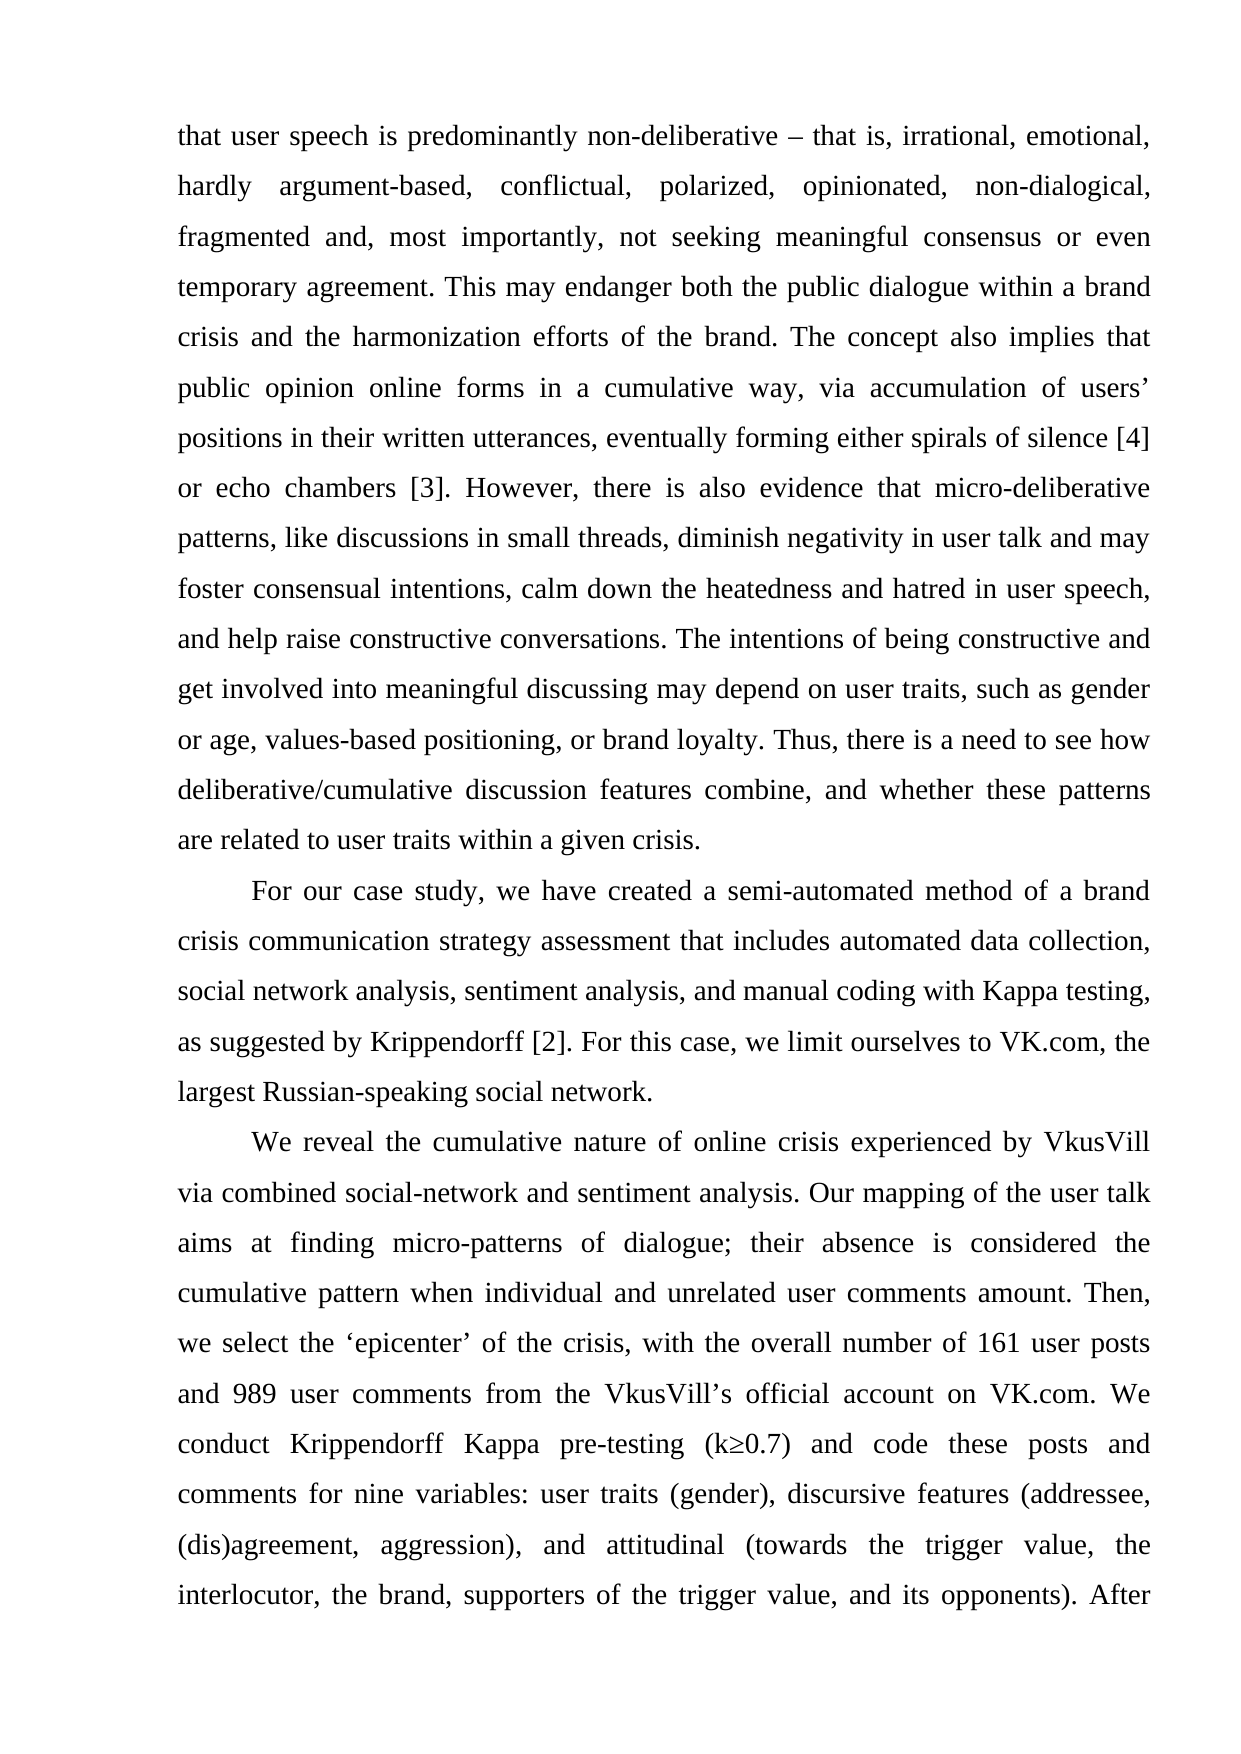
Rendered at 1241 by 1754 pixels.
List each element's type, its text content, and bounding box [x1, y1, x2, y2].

text For our case study, we have created a semi-automated method of a brand crisis communication strategy assessment that includes automated data collection, social network analysis, sentiment analysis, and manual coding with Kappa testing, as suggested by Krippendorff [2]. For this case, we limit ourselves to VK.com, the largest Russian-speaking social network. [177, 873, 1152, 1108]
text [177, 1124, 1152, 1611]
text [177, 118, 1152, 856]
